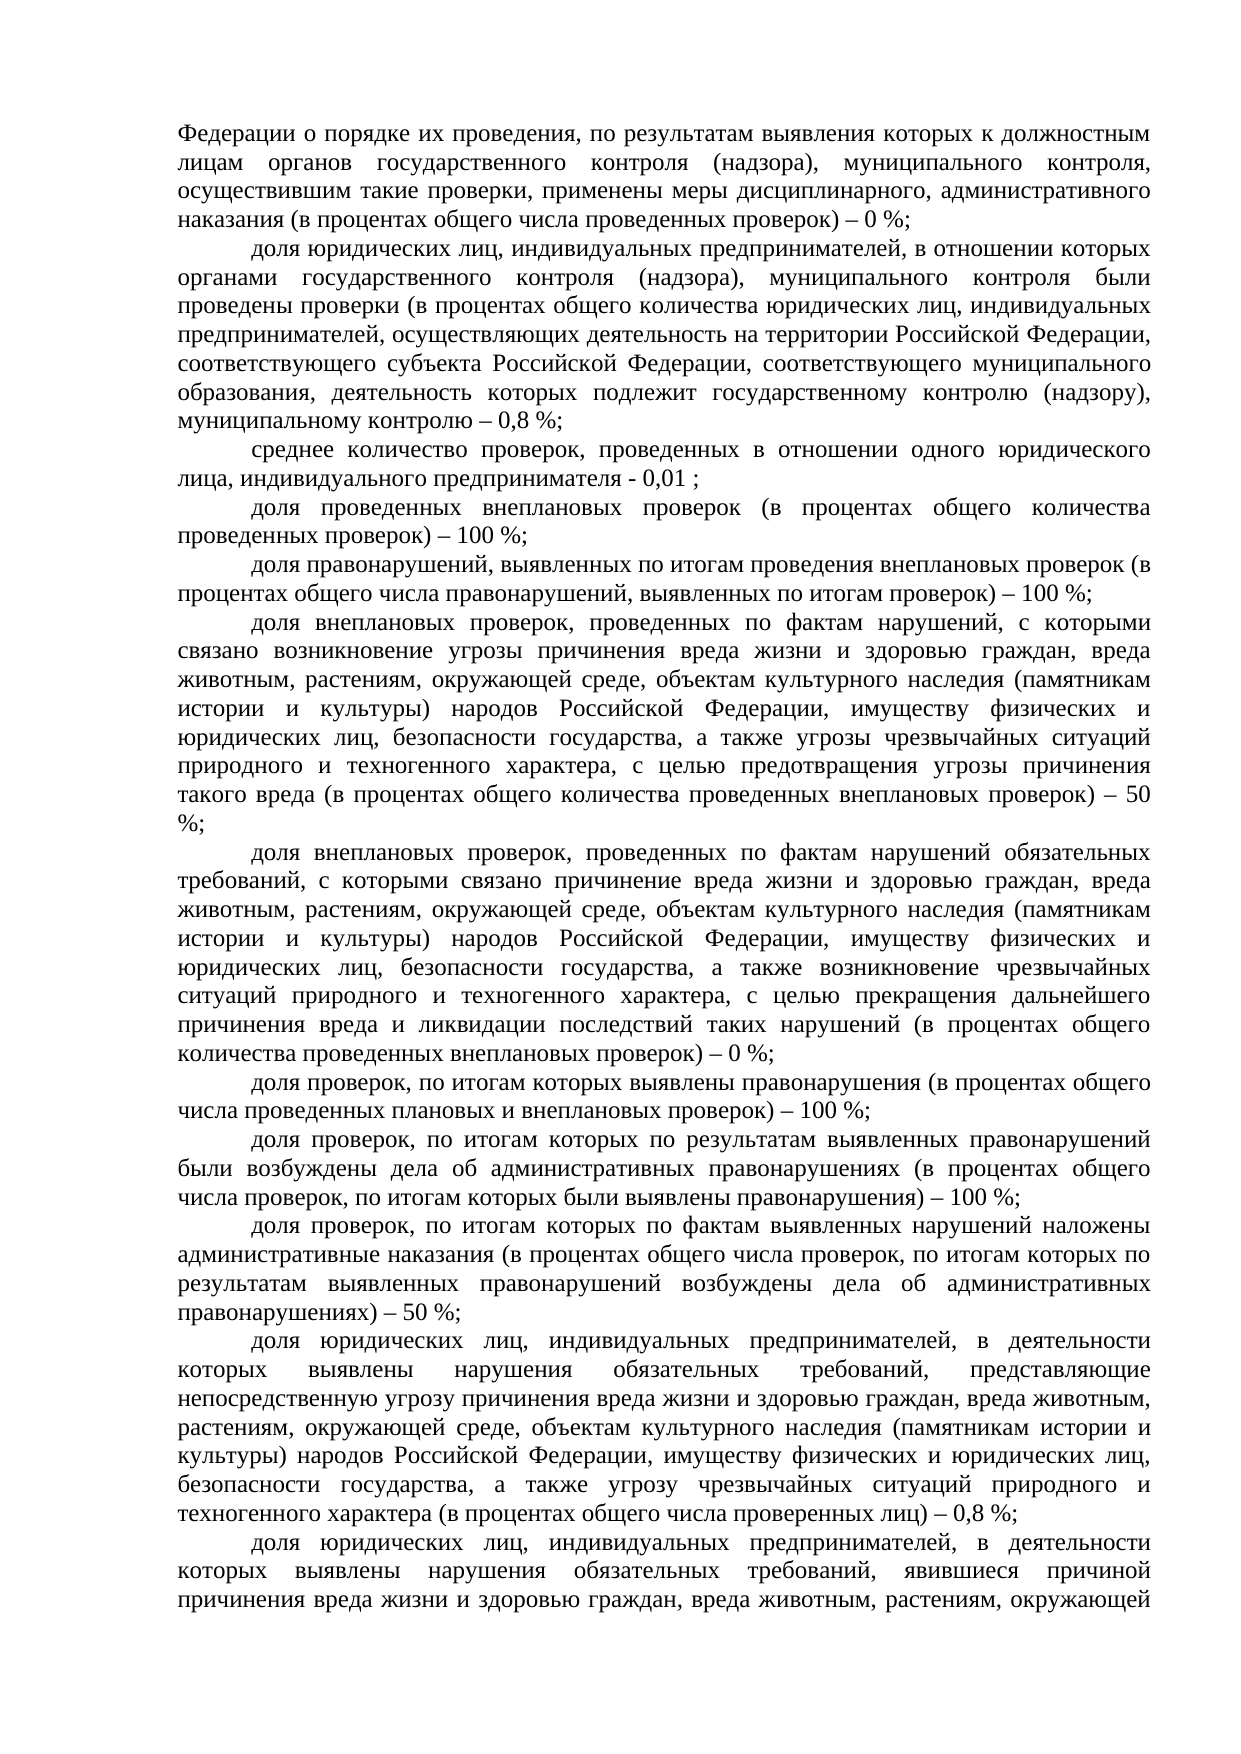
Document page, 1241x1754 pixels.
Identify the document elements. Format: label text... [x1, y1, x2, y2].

text доля юридических лиц, индивидуальных предпринимателей, в отношении которых органами государственного контроля (надзора), муниципального контроля были проведены проверки (в процентах общего количества юридических лиц, индивидуальных предпринимателей, осуществляющих деятельность на территории Российской Федерации, соответствующего субъекта Российской Федерации, соответствующего муниципального образования, деятельность которых подлежит государственному контролю (надзору), муниципальному контролю – 0,8 %; [177, 233, 1152, 434]
text доля проверок, по итогам которых по фактам выявленных нарушений наложены административные наказания (в процентах общего числа проверок, по итогам которых по результатам выявленных правонарушений возбуждены дела об административных правонарушениях) – 50 %; [177, 1211, 1152, 1326]
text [177, 1527, 1152, 1613]
text доля проверок, по итогам которых выявлены правонарушения (в процентах общего числа проведенных плановых и внеплановых проверок) – 100 %; [177, 1067, 1152, 1124]
text доля внеплановых проверок, проведенных по фактам нарушений обязательных требований, с которыми связано причинение вреда жизни и здоровью граждан, вреда животным, растениям, окружающей среде, объектам культурного наследия (памятникам истории и культуры) народов Российской Федерации, имуществу физических и юридических лиц, безопасности государства, а также возникновение чрезвычайных ситуаций природного и техногенного характера, с целью прекращения дальнейшего причинения вреда и ликвидации последствий таких нарушений (в процентах общего количества проведенных внеплановых проверок) – 0 %; [177, 837, 1152, 1067]
text доля правонарушений, выявленных по итогам проведения внеплановых проверок (в процентах общего числа правонарушений, выявленных по итогам проверок) – 100 %; [177, 549, 1152, 607]
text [177, 118, 1152, 233]
text доля проведенных внеплановых проверок (в процентах общего количества проведенных проверок) – 100 %; [177, 492, 1152, 549]
text доля юридических лиц, индивидуальных предпринимателей, в деятельности которых выявлены нарушения обязательных требований, представляющие непосредственную угрозу причинения вреда жизни и здоровью граждан, вреда животным, растениям, окружающей среде, объектам культурного наследия (памятникам истории и культуры) народов Российской Федерации, имуществу физических и юридических лиц, безопасности государства, а также угрозу чрезвычайных ситуаций природного и техногенного характера (в процентах общего числа проверенных лиц) – 0,8 %; [177, 1326, 1152, 1527]
text доля внеплановых проверок, проведенных по фактам нарушений, с которыми связано возникновение угрозы причинения вреда жизни и здоровью граждан, вреда животным, растениям, окружающей среде, объектам культурного наследия (памятникам истории и культуры) народов Российской Федерации, имуществу физических и юридических лиц, безопасности государства, а также угрозы чрезвычайных ситуаций природного и техногенного характера, с целью предотвращения угрозы причинения такого вреда (в процентах общего количества проведенных внеплановых проверок) – 50 %; [177, 607, 1152, 837]
text среднее количество проверок, проведенных в отношении одного юридического лица, индивидуального предпринимателя - 0,01 ; [177, 434, 1152, 492]
text доля проверок, по итогам которых по результатам выявленных правонарушений были возбуждены дела об административных правонарушениях (в процентах общего числа проверок, по итогам которых были выявлены правонарушения) – 100 %; [177, 1124, 1152, 1211]
